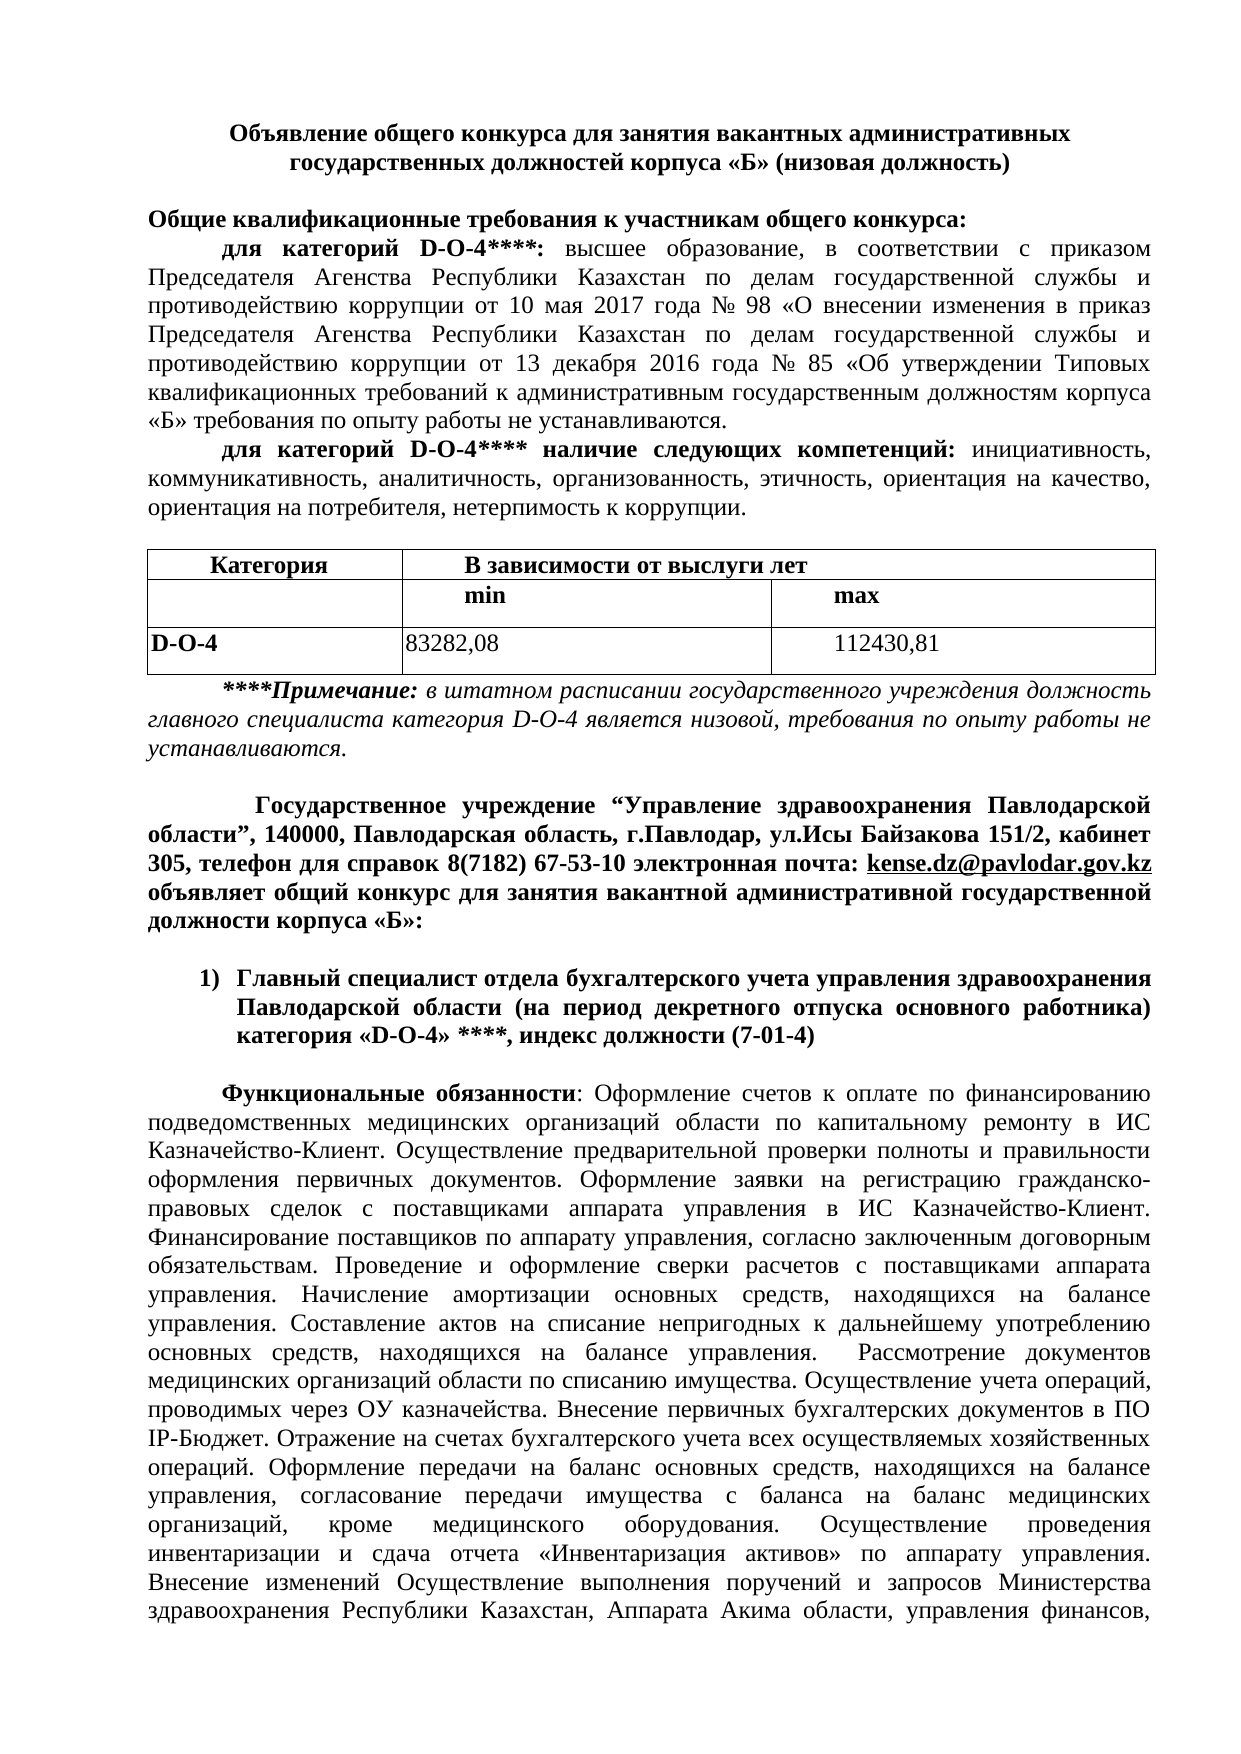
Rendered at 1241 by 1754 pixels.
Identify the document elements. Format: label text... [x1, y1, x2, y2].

table_cell max [772, 580, 1155, 627]
table_cell D-O-4 [148, 628, 402, 674]
text Общие квалификационные требования к участникам общего конкурса: [148, 204, 1152, 233]
text для категорий D-O-4****: высшее образование, в соответствии c приказом Председателя Агенства Республики Казахстан по делам государственной службы и противодействию коррупции от 10 мая 2017 года № 98 «О внесении изменения в приказ Председателя Агенства Республики Казахстан по делам государственной службы и противодействию коррупции от 13 декабря 2016 года № 85 «Об утверждении Типовых квалификационных требований к административным государственным должностям корпуса «Б» требования по опыту работы не устанавливаются. [148, 233, 1152, 434]
table_header Категория [148, 550, 402, 579]
table_header В зависимости от выслуги лет [403, 550, 1155, 579]
table_cell [148, 580, 402, 627]
text Объявление общего конкурса для занятия вакантных административных государственных должностей корпуса «Б» (низовая должность) [148, 118, 1152, 176]
text ****Примечание: в штатном расписании государственного учреждения должность главного специалиста категория D-O-4 является низовой, требования по опыту работы не устанавливаются. [148, 675, 1152, 762]
table_cell 83282,08 [403, 628, 771, 674]
text для категорий D-O-4**** наличие следующих компетенций: инициативность, коммуникативность, аналитичность, организованность, этичность, ориентация на качество, ориентация на потребителя, нетерпимость к коррупции. [148, 434, 1152, 521]
list Главный специалист отдела бухгалтерского учета управления здравоохранения Павлодарской области (на период декретного отпуска основного работника) категория «D-О-4» ****, индекс должности (7-01-4) [199, 963, 1152, 1049]
table_cell 112430,81 [772, 628, 1155, 674]
table_cell min [403, 580, 771, 627]
text Государственное учреждение “Управление здравоохранения Павлодарской области”, 140000, Павлодарская область, г.Павлодар, ул.Исы Байзакова 151/2, кабинет 305, телефон для справок 8(7182) 67-53-10 электронная почта: kense.dz@pavlodar.gov.kz объявляет общий конкурс для занятия вакантной административной государственной должности корпуса «Б»: [148, 790, 1152, 934]
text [148, 1078, 1152, 1624]
